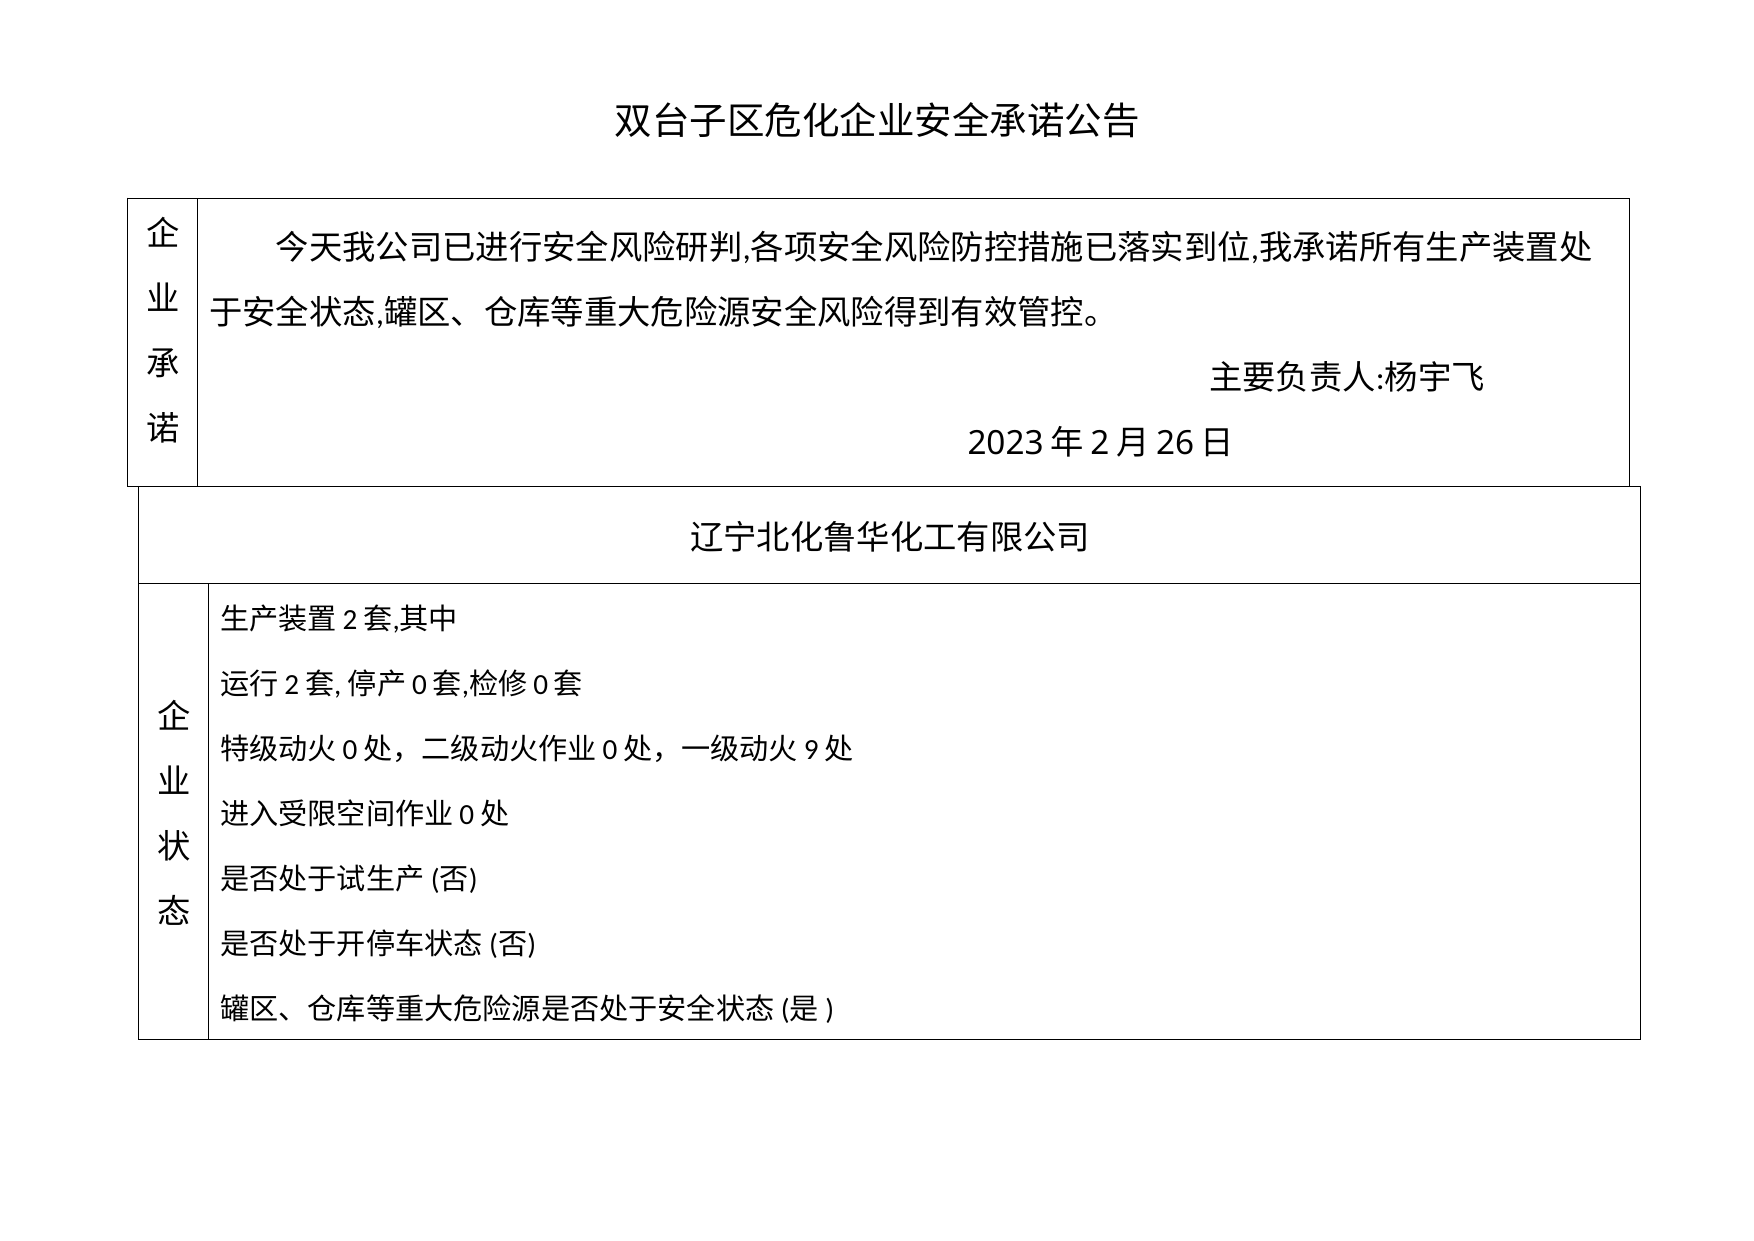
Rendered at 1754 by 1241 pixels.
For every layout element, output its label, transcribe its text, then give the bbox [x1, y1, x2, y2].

table_cell 辽宁北化鲁华化工有限公司 [139, 487, 1640, 583]
table_cell 生产装置2套,其中 运行2套, 停产0套,检修0套 特级动火0处，二级动火作业0处，一级动火9处 进入受限空间作业0处 是否处于试生产 (否) 是否处于开停车状态 (否) 罐区、仓库等重大危险源是否处于安全状态 (是 ) [209, 584, 1640, 1039]
table_cell 企业状态 [139, 584, 208, 1039]
table_cell 企业承诺 [128, 199, 197, 486]
table_cell 今天我公司已进行安全风险研判,各项安全风险防控措施已落实到位,我承诺所有生产装置处于安全状态,罐区、仓库等重大危险源安全风险得到有效管控。 主要负责人:杨宇飞 2023年2月26日 [198, 199, 1629, 486]
